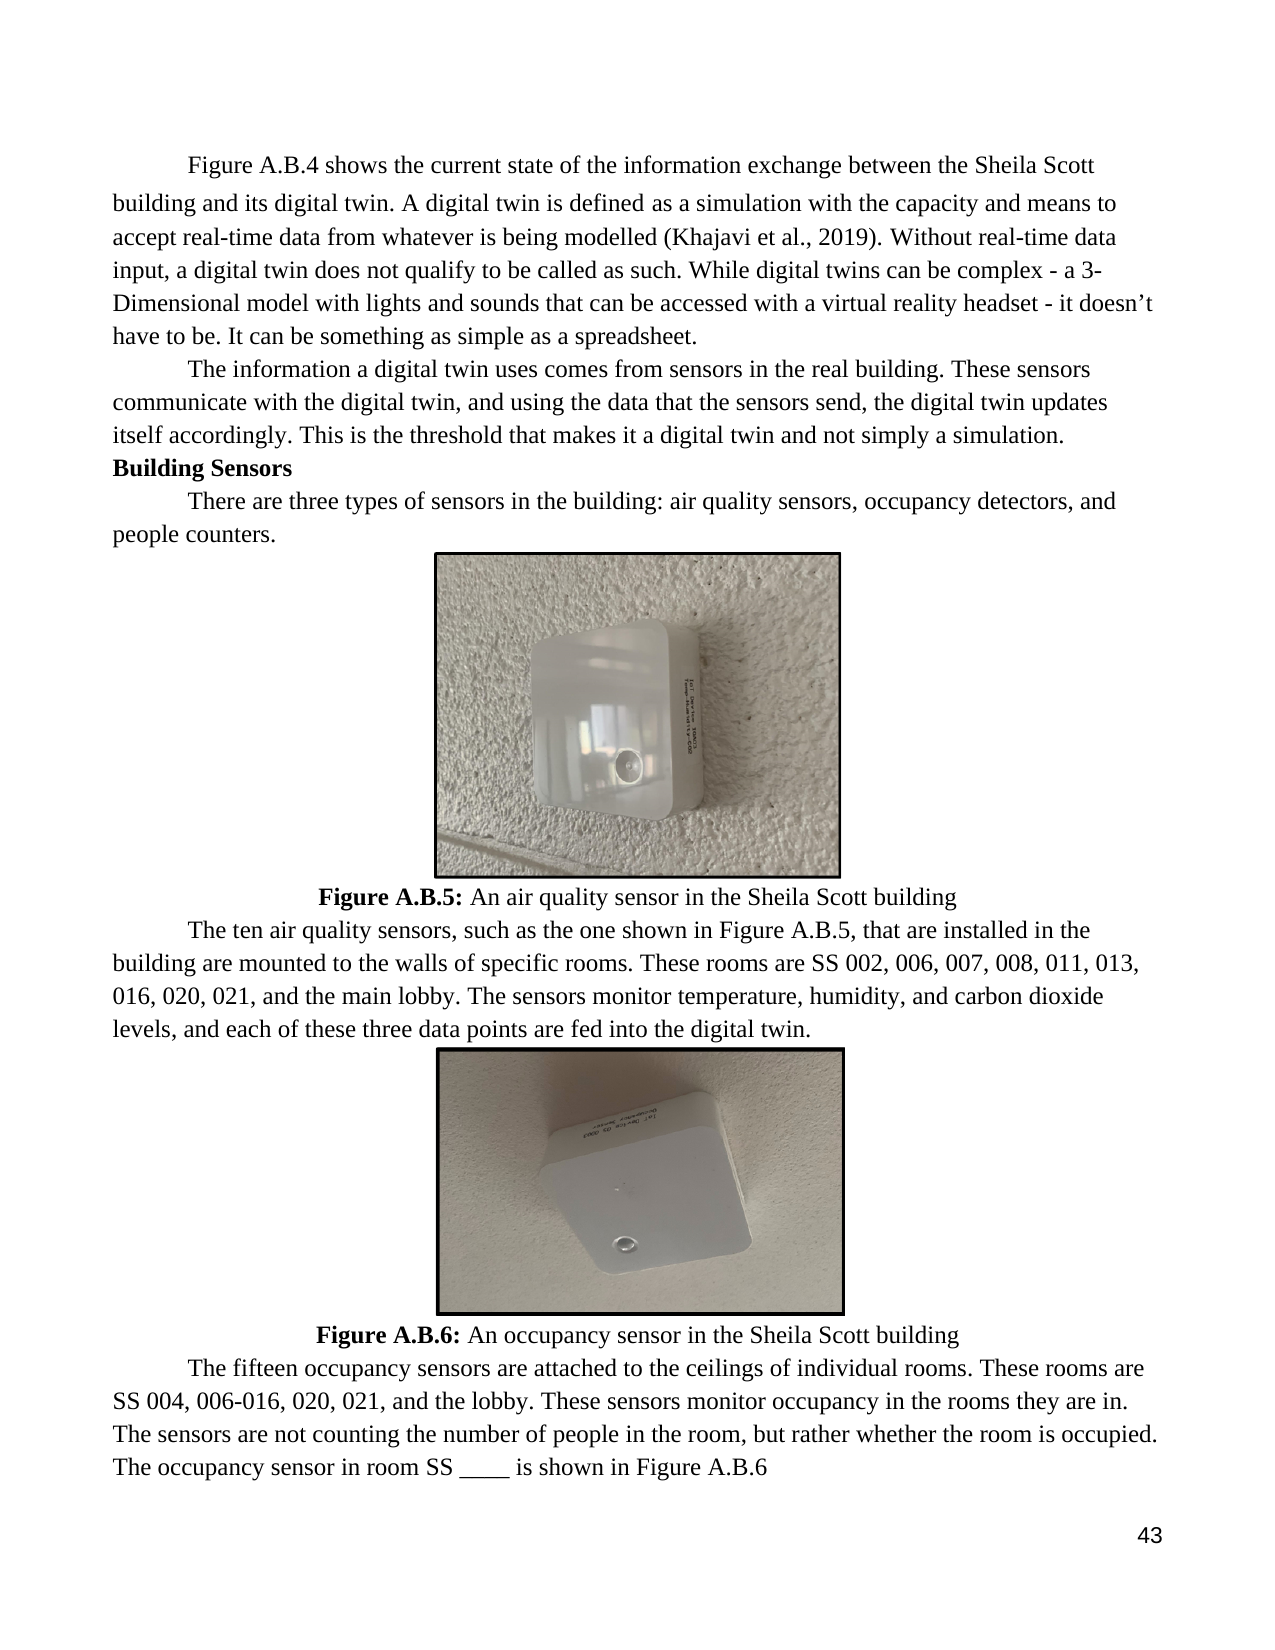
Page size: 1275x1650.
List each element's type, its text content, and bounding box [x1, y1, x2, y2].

text The ten air quality sensors, such as the one shown in Figure A.B.5, that are installed in the building are mounted to the walls of specific rooms. These rooms are SS 002, 006, 007, 008, 011, 013, 016, 020, 021, and the main lobby. The sensors monitor temperature, humidity, and carbon dioxide levels, and each of these three data points are fed into the digital twin. [112, 915, 1162, 1043]
text Figure A.B.4 shows the current state of the information exchange between the Sheila Scott building and its digital twin. A digital twin is defined as a simulation with the capacity and means to accept real-time data from whatever is being modelled (Khajavi et al., 2019). Without real-time data input, a digital twin does not qualify to be called as such. While digital twins can be complex - a 3-Dimensional model with lights and sounds that can be accessed with a virtual reality headset - it doesn’t have to be. It can be something as simple as a spreadsheet. [112, 150, 1162, 349]
picture [435, 1047, 845, 1316]
text The fifteen occupancy sensors are attached to the ceilings of individual rooms. These rooms are SS 004, 006-016, 020, 021, and the lobby. These sensors monitor occupancy in the rooms they are in. The sensors are not counting the number of people in the room, but rather whether the room is occupied. The occupancy sensor in room SS ____ is shown in Figure A.B.6 [112, 1353, 1162, 1481]
text Figure A.B.6: An occupancy sensor in the Sheila Scott building [112, 1320, 1162, 1349]
picture [433, 551, 842, 879]
text Figure A.B.5: An air quality sensor in the Sheila Scott building [112, 882, 1162, 911]
text The information a digital twin uses comes from sensors in the real building. These sensors communicate with the digital twin, and using the data that the sensors send, the digital twin updates itself accordingly. This is the threshold that makes it a digital twin and not simply a simulation. [112, 354, 1162, 448]
text Building Sensors [112, 453, 1162, 482]
text There are three types of sensors in the building: air quality sensors, occupancy detectors, and people counters. [112, 486, 1162, 548]
